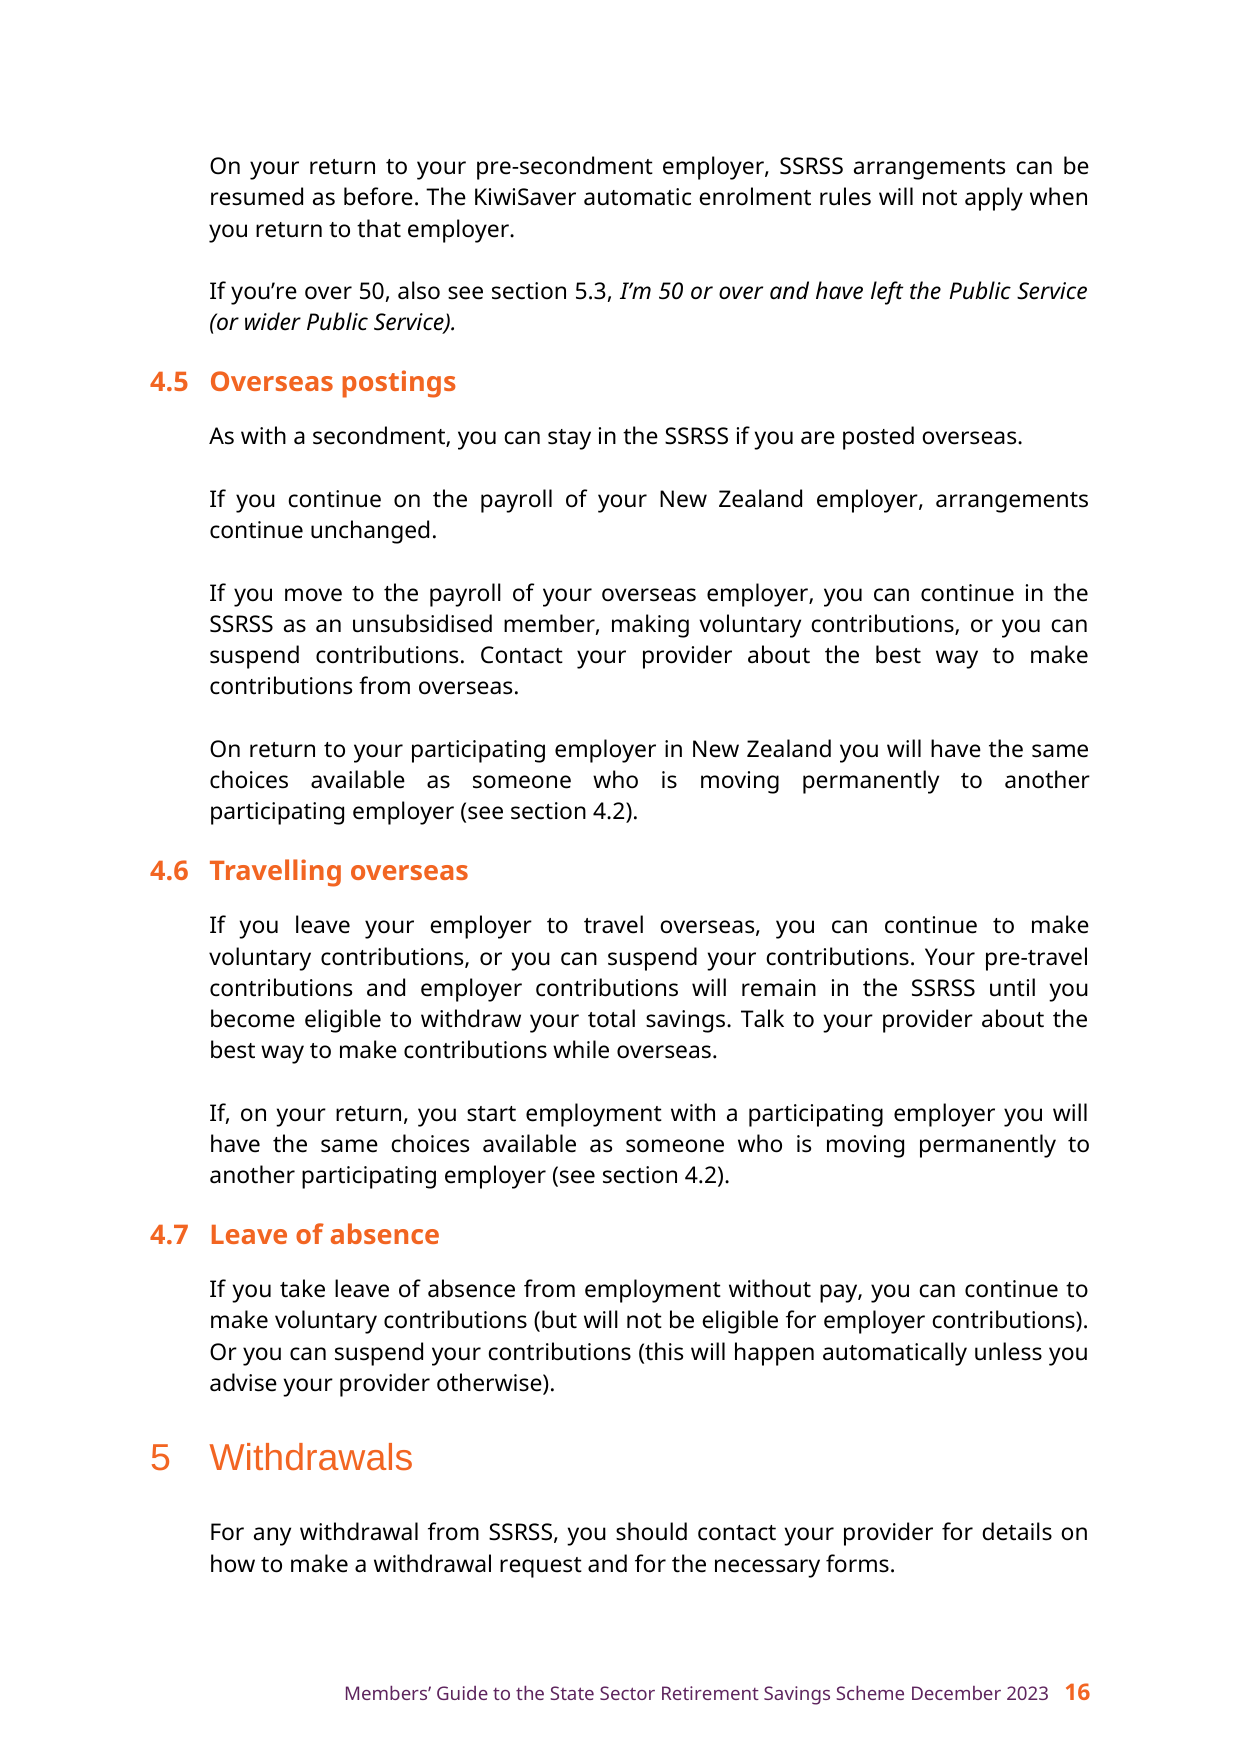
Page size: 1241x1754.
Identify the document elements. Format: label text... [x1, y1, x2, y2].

subtitle 4.6 Travelling overseas [150, 851, 1090, 888]
text If you leave your employer to travel overseas, you can continue to make voluntary contributions, or you can suspend your contributions. Your pre-travel contributions and employer contributions will remain in the SSRSS until you become eligible to withdraw your total savings. Talk to your provider about the best way to make contributions while overseas. [209, 909, 1090, 1065]
text If you’re over 50, also see section 5.3, I’m 50 or over and have left the Public Service (or wider Public Service). [209, 275, 1090, 337]
text If, on your return, you start employment with a participating employer you will have the same choices available as someone who is moving permanently to another participating employer (see section 4.2). [209, 1097, 1090, 1190]
text On your return to your pre-secondment employer, SSRSS arrangements can be resumed as before. The KiwiSaver automatic enrolment rules will not apply when you return to that employer. [209, 150, 1090, 244]
text On return to your participating employer in New Zealand you will have the same choices available as someone who is moving permanently to another participating employer (see section 4.2). [209, 733, 1090, 826]
text For any withdrawal from SSRSS, you should contact your provider for details on how to make a withdrawal request and for the necessary forms. [209, 1516, 1090, 1579]
subtitle 4.5 Overseas postings [150, 362, 1090, 399]
text As with a secondment, you can stay in the SSRSS if you are posted overseas. [209, 420, 1090, 451]
text If you take leave of absence from employment without pay, you can continue to make voluntary contributions (but will not be eligible for employer contributions). Or you can suspend your contributions (this will happen automatically unless you advise your provider otherwise). [209, 1273, 1090, 1398]
subtitle 4.7 Leave of absence [150, 1215, 1090, 1252]
text If you move to the payroll of your overseas employer, you can continue in the SSRSS as an unsubsidised member, making voluntary contributions, or you can suspend contributions. Contact your provider about the best way to make contributions from overseas. [209, 576, 1090, 701]
subtitle 5 Withdrawals [150, 1436, 1090, 1479]
text If you continue on the payroll of your New Zealand employer, arrangements continue unchanged. [209, 483, 1090, 545]
